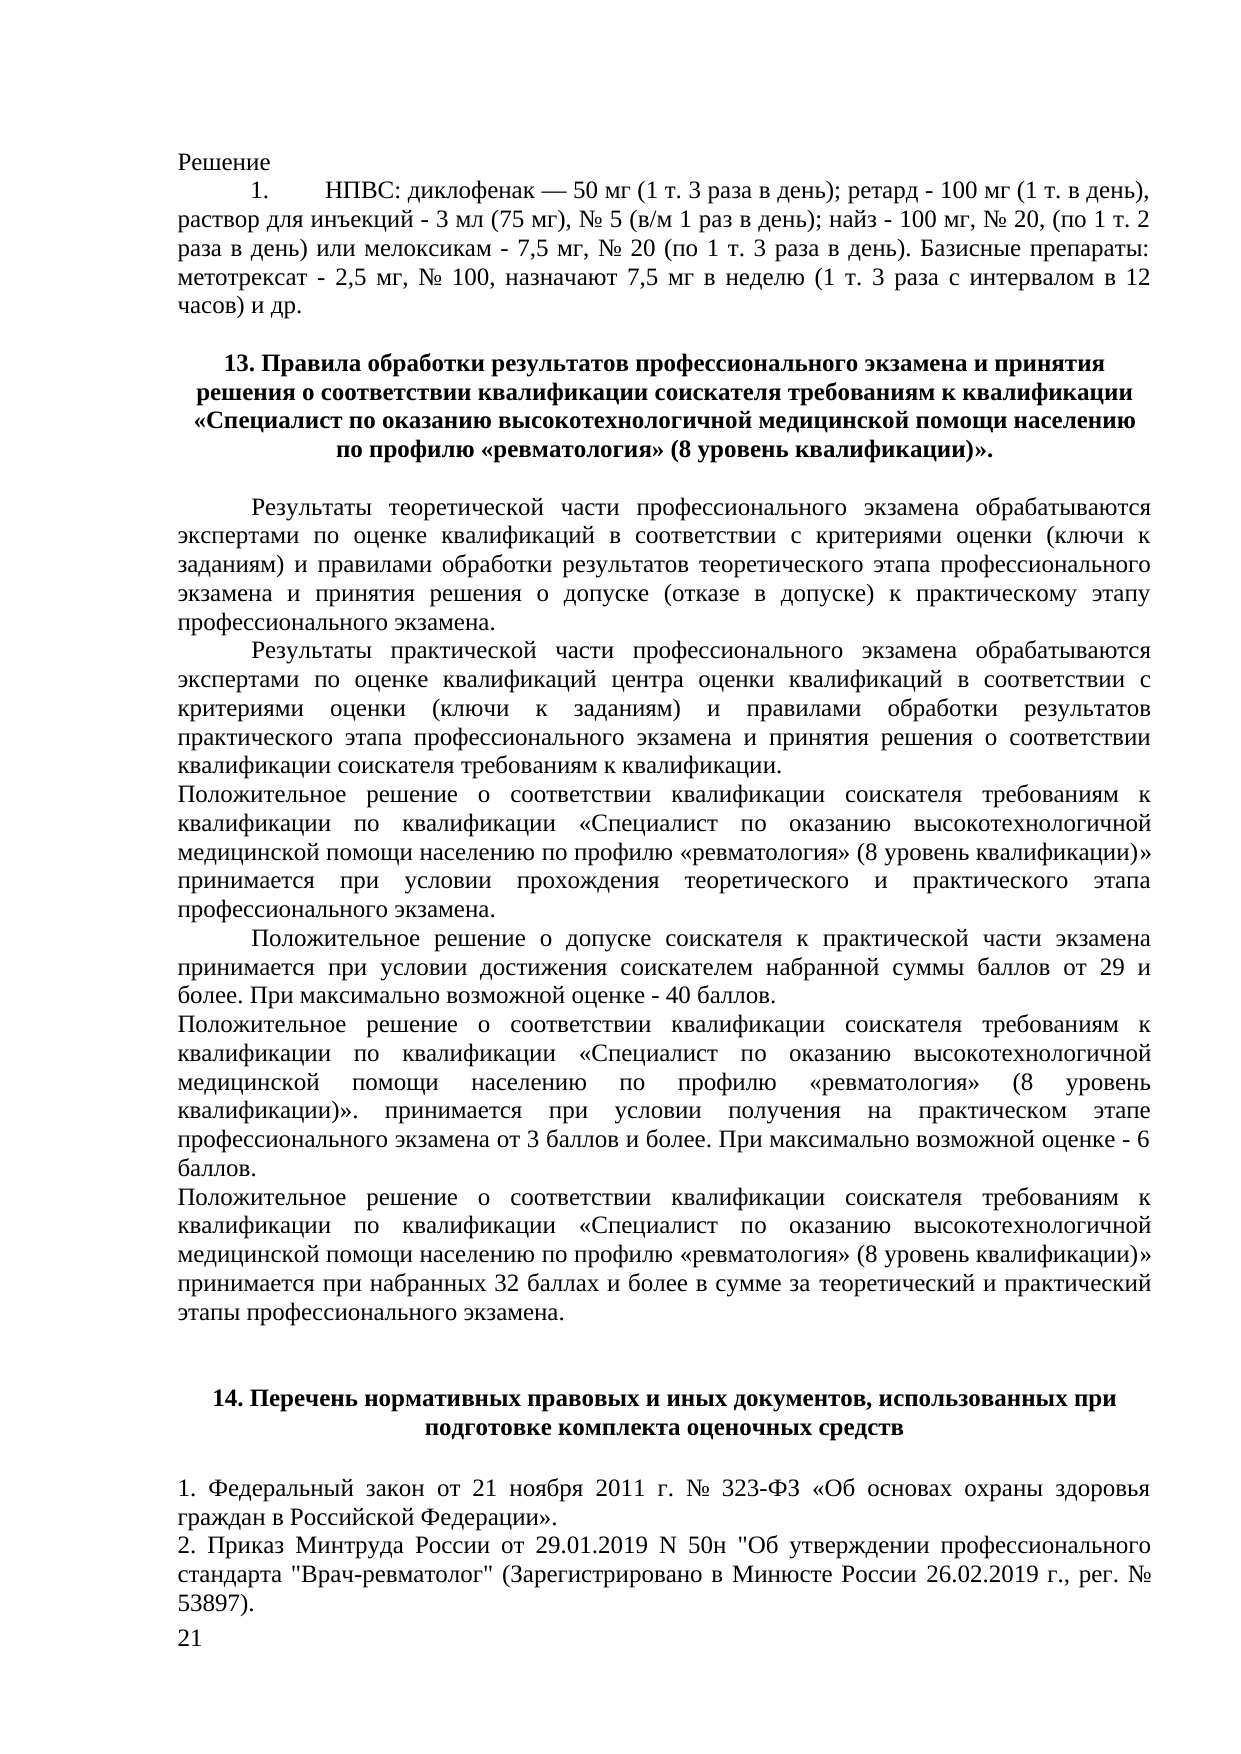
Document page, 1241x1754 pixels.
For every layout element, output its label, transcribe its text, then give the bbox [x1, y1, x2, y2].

text Решение [177, 147, 1152, 176]
text 13. Правила обработки результатов профессионального экзамена и принятия решения о соответствии квалификации соискателя требованиям к квалификации [177, 348, 1152, 406]
text Положительное решение о соответствии квалификации соискателя требованиям к квалификации по квалификации «Специалист по оказанию высокотехнологичной медицинской помощи населению по профилю «ревматология» (8 уровень квалификации)». принимается при условии получения на практическом этапе профессионального экзамена от 3 баллов и более. При максимально возможной оценке - 6 баллов. [177, 1009, 1152, 1182]
text Положительное решение о соответствии квалификации соискателя требованиям к квалификации по квалификации «Специалист по оказанию высокотехнологичной медицинской помощи населению по профилю «ревматология» (8 уровень квалификации)» принимается при набранных 32 баллах и более в сумме за теоретический и практический этапы профессионального экзамена. [177, 1182, 1152, 1326]
text 1. Федеральный закон от 21 ноября 2011 г. № 323-ФЗ «Об основах охраны здоровья граждан в Российской Федерации». [177, 1473, 1152, 1531]
text Положительное решение о соответствии квалификации соискателя требованиям к квалификации по квалификации «Специалист по оказанию высокотехнологичной медицинской помощи населению по профилю «ревматология» (8 уровень квалификации)» принимается при условии прохождения теоретического и практического этапа профессионального экзамена. [177, 779, 1152, 923]
text Результаты теоретической части профессионального экзамена обрабатываются экспертами по оценке квалификаций в соответствии с критериями оценки (ключи к заданиям) и правилами обработки результатов теоретического этапа профессионального экзамена и принятия решения о допуске (отказе в допуске) к практическому этапу профессионального экзамена. [177, 492, 1152, 636]
text Положительное решение о допуске соискателя к практической части экзамена принимается при условии достижения соискателем набранной суммы баллов от 29 и более. При максимально возможной оценке - 40 баллов. [177, 923, 1152, 1009]
text 2. Приказ Минтруда России от 29.01.2019 N 50н "Об утверждении профессионального стандарта "Врач-ревматолог" (Зарегистрировано в Минюсте России 26.02.2019 г., рег. № 53897). [177, 1531, 1152, 1617]
text 14. Перечень нормативных правовых и иных документов, использованных при подготовке комплекта оценочных средств [177, 1383, 1152, 1441]
text «Специалист по оказанию высокотехнологичной медицинской помощи населению по профилю «ревматология» (8 уровень квалификации)». [177, 406, 1152, 463]
list НПВС: диклофенак — 50 мг (1 т. 3 раза в день); ретард - 100 мг (1 т. в день), раствор для инъекций - 3 мл (75 мг), № 5 (в/м 1 раз в день); найз - 100 мг, № 20, (по 1 т. 2 раза в день) или мелоксикам - 7,5 мг, № 20 (по 1 т. 3 раза в день). Базисные препараты: метотрексат - 2,5 мг, № 100, назначают 7,5 мг в неделю (1 т. 3 раза с интервалом в 12 часов) и др. [177, 176, 1152, 319]
text Результаты практической части профессионального экзамена обрабатываются экспертами по оценке квалификаций центра оценки квалификаций в соответствии с критериями оценки (ключи к заданиям) и правилами обработки результатов практического этапа профессионального экзамена и принятия решения о соответствии квалификации соискателя требованиям к квалификации. [177, 636, 1152, 779]
